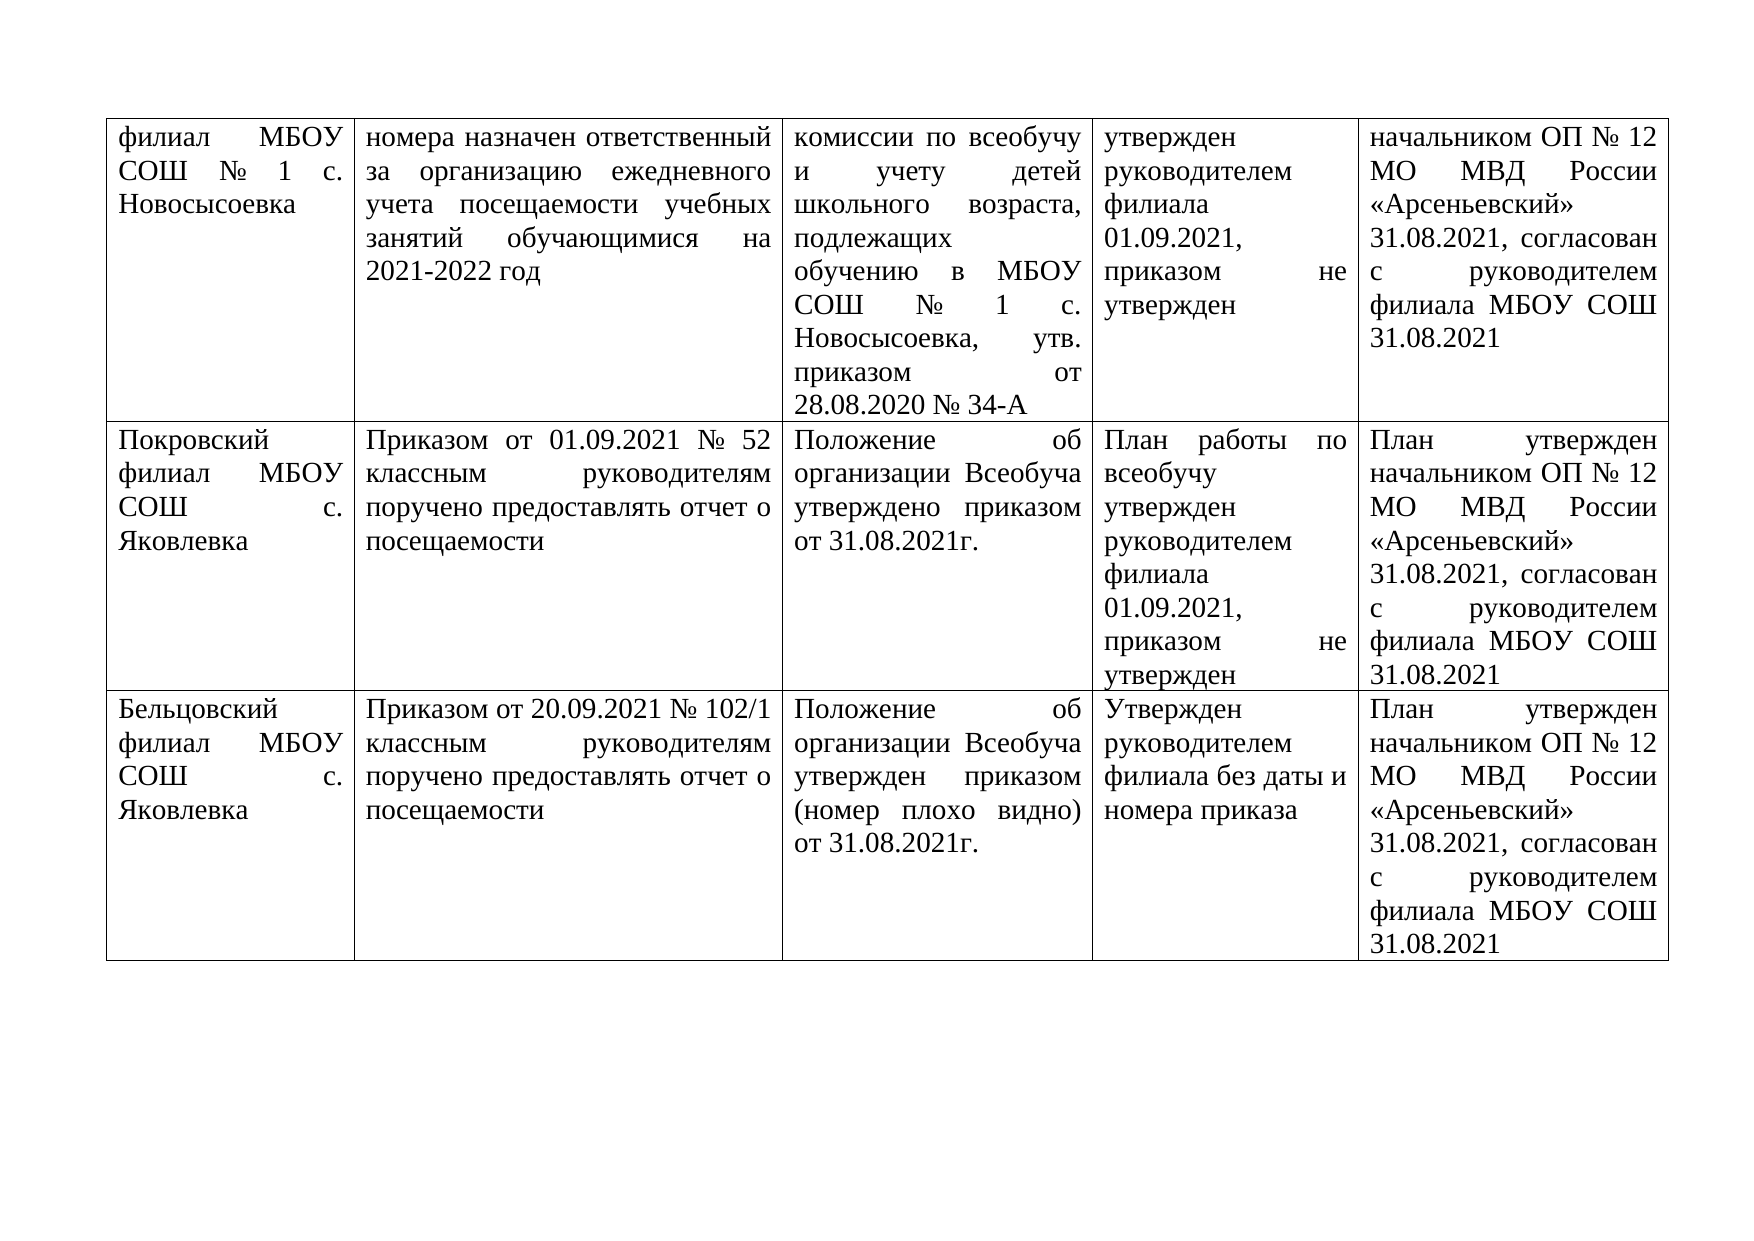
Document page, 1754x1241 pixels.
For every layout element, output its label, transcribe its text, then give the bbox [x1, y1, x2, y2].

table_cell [1093, 119, 1358, 421]
table_cell Бельцовский филиал МБОУ СОШ с. Яковлевка [107, 691, 354, 960]
table_cell Положение об организации Всеобуча утвержден приказом (номер плохо видно) от 31.08.2021г. [783, 691, 1092, 960]
table_cell Покровский филиал МБОУ СОШ с. Яковлевка [107, 422, 354, 690]
table_cell Приказом от 20.09.2021 № 102/1 классным руководителям поручено предоставлять отчет о посещаемости [355, 691, 782, 960]
table_cell Утвержден руководителем филиала без даты и номера приказа [1093, 691, 1358, 960]
table_cell План утвержден начальником ОП № 12 МО МВД России «Арсеньевский» 31.08.2021, согласован с руководителем филиала МБОУ СОШ 31.08.2021 [1359, 691, 1668, 960]
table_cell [783, 119, 1092, 421]
table_cell Положение об организации Всеобуча утверждено приказом от 31.08.2021г. [783, 422, 1092, 690]
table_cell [1359, 119, 1668, 421]
table_cell Приказом от 01.09.2021 № 52 классным руководителям поручено предоставлять отчет о посещаемости [355, 422, 782, 690]
table_cell План работы по всеобучу утвержден руководителем филиала 01.09.2021, приказом не утвержден [1093, 422, 1358, 690]
table_cell План утвержден начальником ОП № 12 МО МВД России «Арсеньевский» 31.08.2021, согласован с руководителем филиала МБОУ СОШ 31.08.2021 [1359, 422, 1668, 690]
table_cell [355, 119, 782, 421]
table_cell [107, 119, 354, 421]
